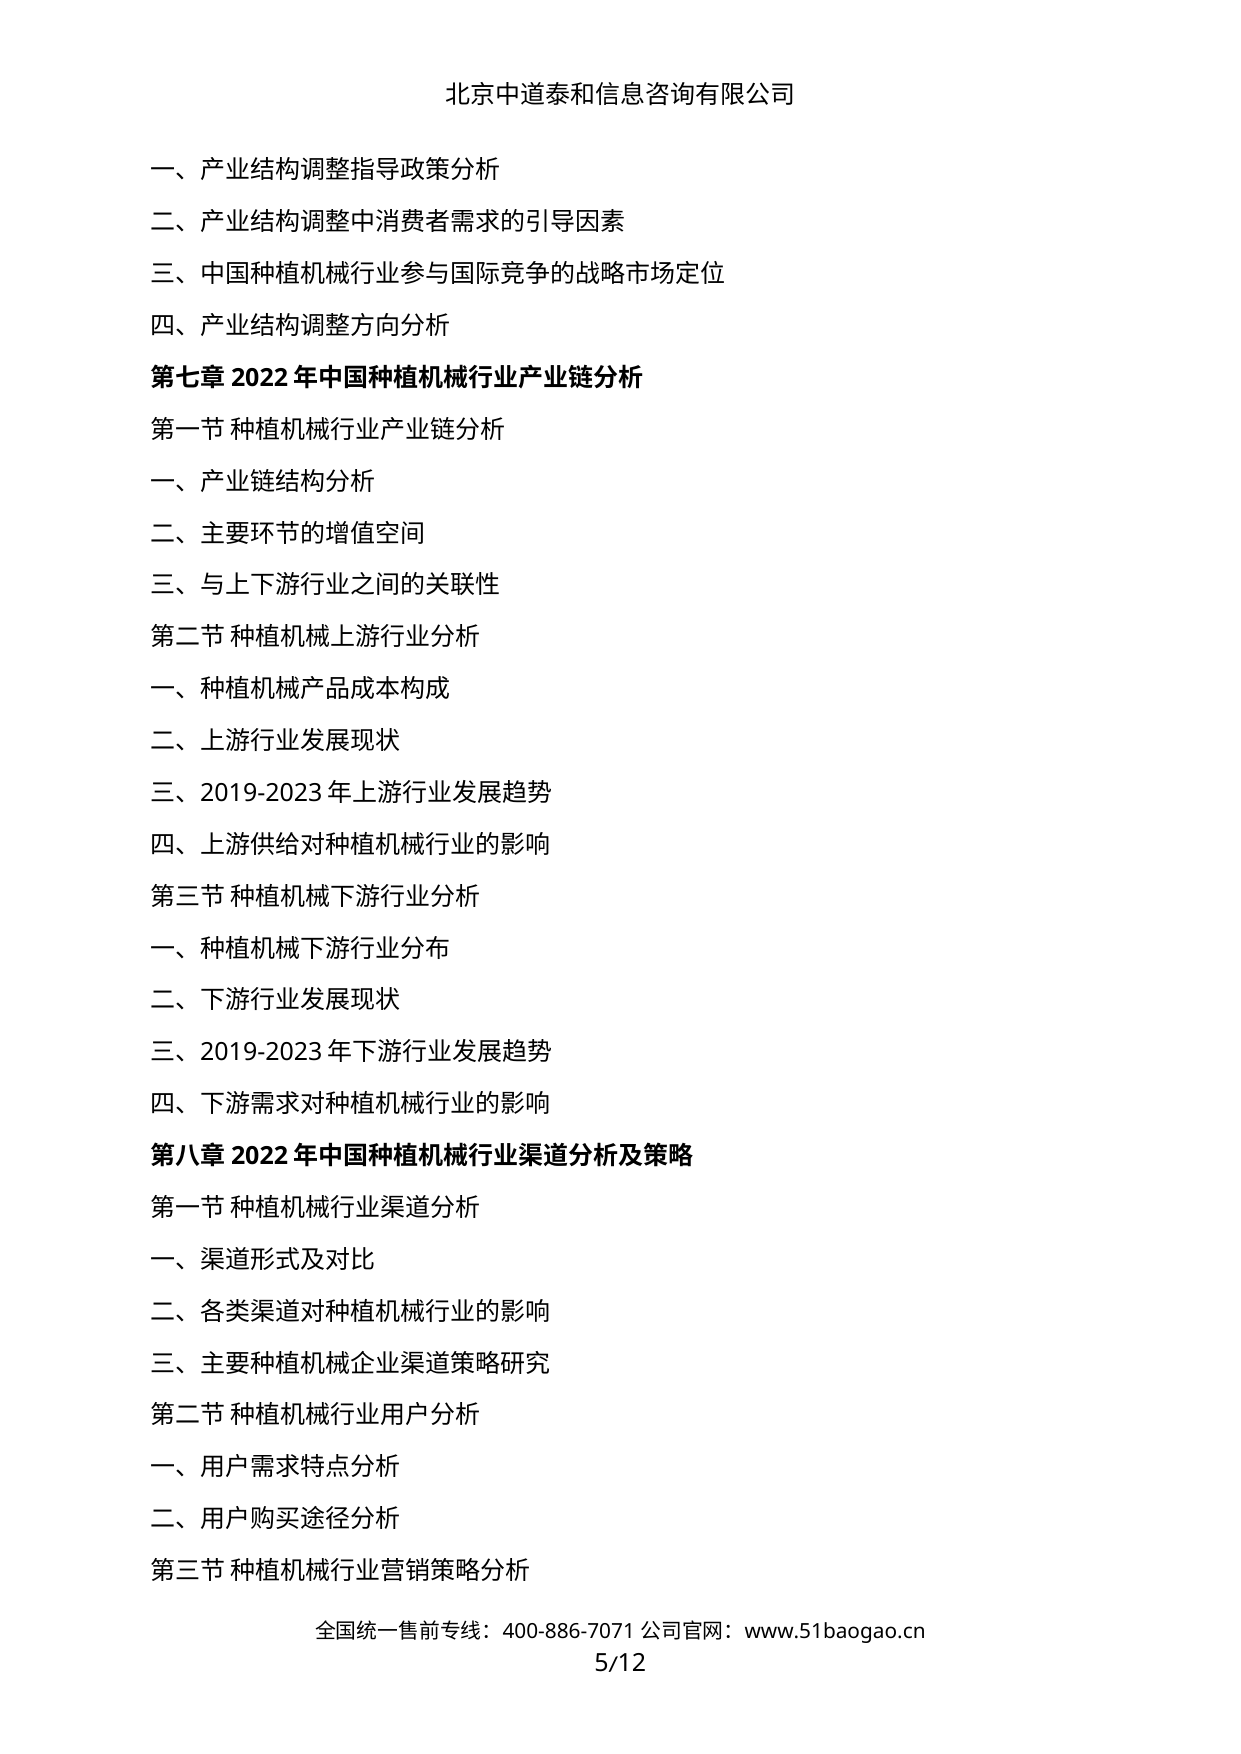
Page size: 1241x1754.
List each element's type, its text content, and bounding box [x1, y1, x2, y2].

text 第三节 种植机械行业营销策略分析 [150, 1551, 1090, 1587]
text 第三节 种植机械下游行业分析 [150, 876, 1090, 912]
text 第一节 种植机械行业产业链分析 [150, 409, 1090, 446]
text 三、中国种植机械行业参与国际竞争的战略市场定位 [150, 254, 1090, 290]
text 四、上游供给对种植机械行业的影响 [150, 824, 1090, 861]
text 第二节 种植机械上游行业分析 [150, 617, 1090, 653]
text 二、用户购买途径分析 [150, 1499, 1090, 1535]
text 一、种植机械下游行业分布 [150, 928, 1090, 964]
text 四、产业结构调整方向分析 [150, 306, 1090, 342]
text 一、产业链结构分析 [150, 461, 1090, 497]
text 一、渠道形式及对比 [150, 1239, 1090, 1276]
text 第七章 2022年中国种植机械行业产业链分析 [150, 357, 1090, 394]
text 二、主要环节的增值空间 [150, 513, 1090, 549]
text 三、与上下游行业之间的关联性 [150, 565, 1090, 601]
text 第一节 种植机械行业渠道分析 [150, 1187, 1090, 1224]
text 三、2019-2023年下游行业发展趋势 [150, 1032, 1090, 1068]
text 三、主要种植机械企业渠道策略研究 [150, 1343, 1090, 1379]
text 二、下游行业发展现状 [150, 980, 1090, 1016]
text 一、产业结构调整指导政策分析 [150, 150, 1090, 186]
text 二、各类渠道对种植机械行业的影响 [150, 1291, 1090, 1327]
text 第八章 2022年中国种植机械行业渠道分析及策略 [150, 1136, 1090, 1172]
text 二、产业结构调整中消费者需求的引导因素 [150, 202, 1090, 238]
text 三、2019-2023年上游行业发展趋势 [150, 772, 1090, 809]
text 二、上游行业发展现状 [150, 721, 1090, 757]
text 一、种植机械产品成本构成 [150, 669, 1090, 705]
text 一、用户需求特点分析 [150, 1447, 1090, 1483]
text 四、下游需求对种植机械行业的影响 [150, 1084, 1090, 1120]
text 第二节 种植机械行业用户分析 [150, 1395, 1090, 1431]
